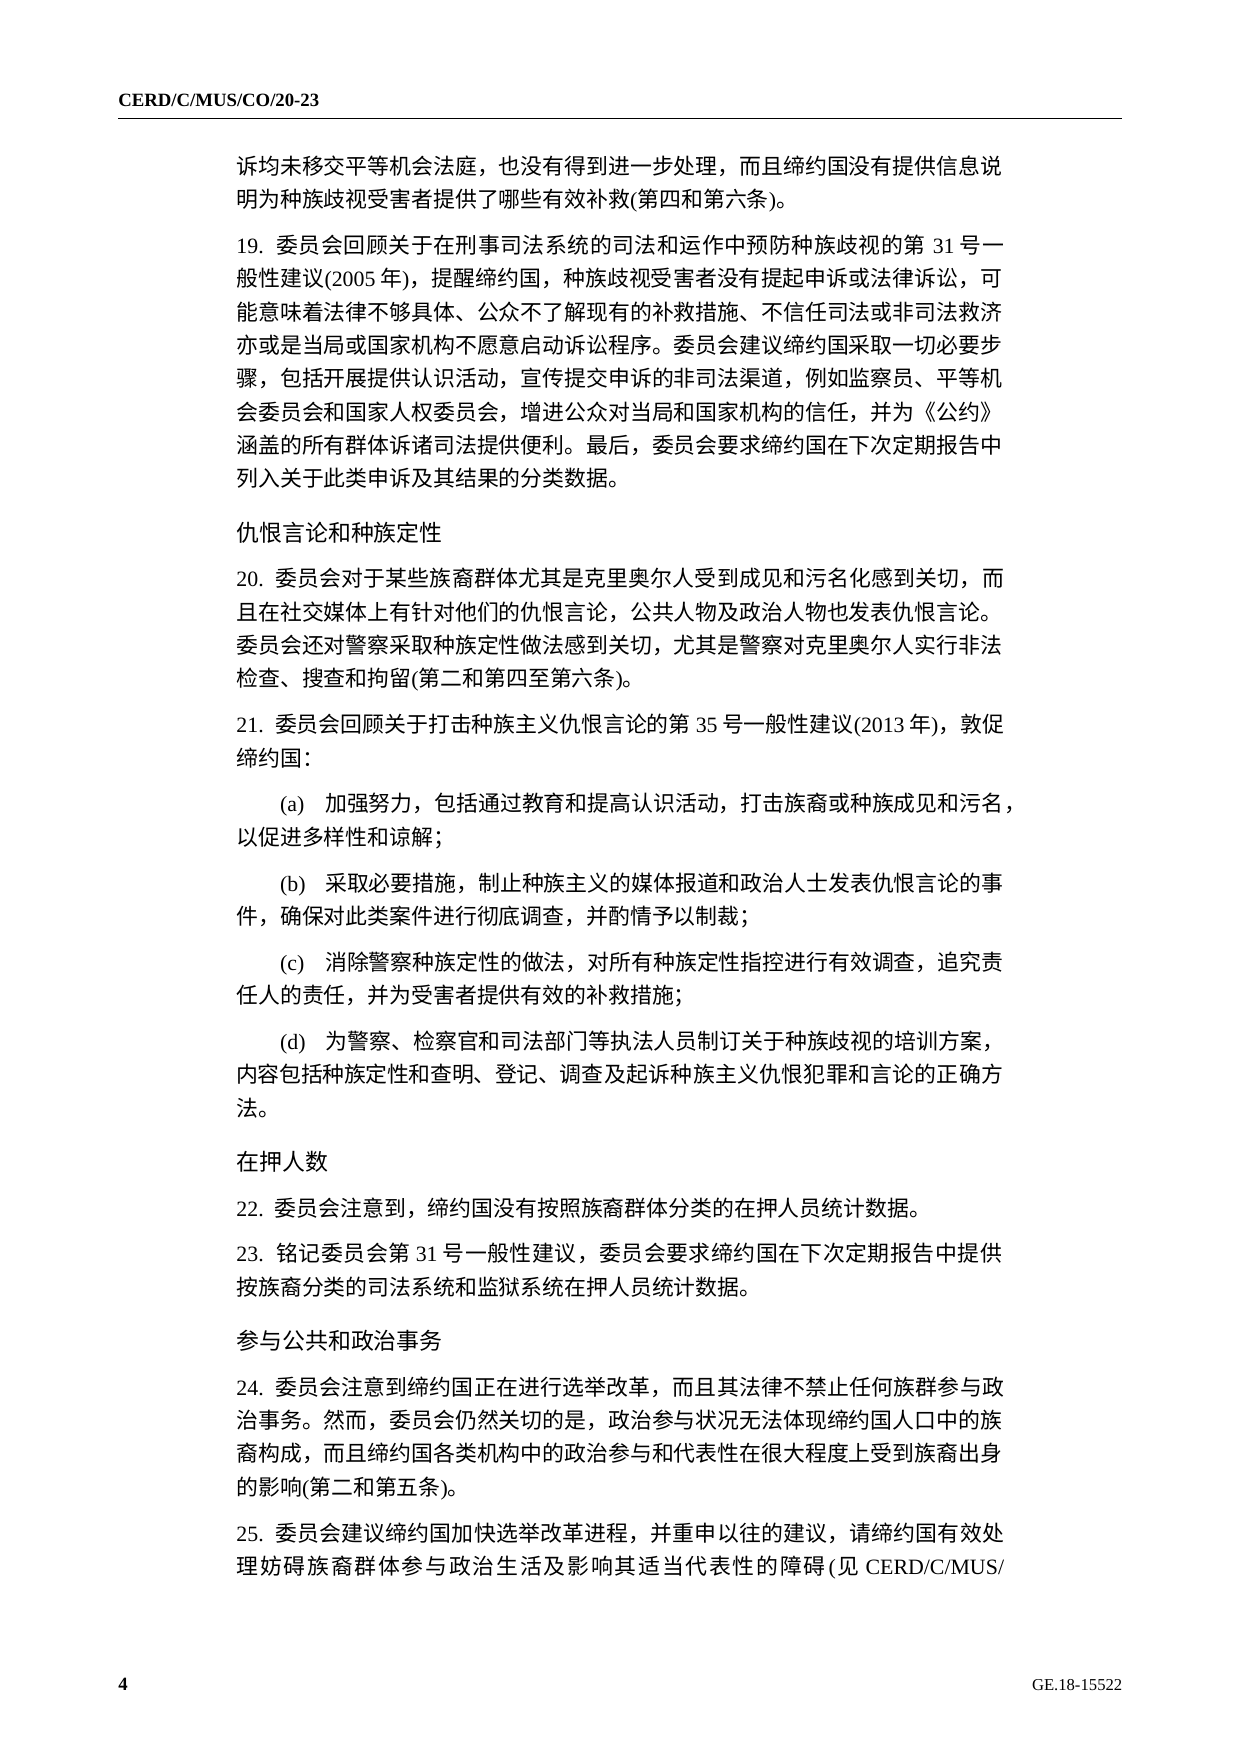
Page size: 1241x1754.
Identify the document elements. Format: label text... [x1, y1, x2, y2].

text 21. 委员会回顾关于打击种族主义仇恨言论的第35号一般性建议(2013年)，敦促缔约国： [236, 706, 1004, 773]
list 为警察、检察官和司法部门等执法人员制订关于种族歧视的培训方案，内容包括种族定性和查明、登记、调查及起诉种族主义仇恨犯罪和言论的正确方法。 [236, 1023, 1004, 1123]
list 采取必要措施，制止种族主义的媒体报道和政治人士发表仇恨言论的事件，确保对此类案件进行彻底调查，并酌情予以制裁； [236, 864, 1004, 931]
list 加强努力，包括通过教育和提高认识活动，打击族裔或种族成见和污名，以促进多样性和谅解； [236, 785, 1004, 852]
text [236, 148, 1004, 214]
list 消除警察种族定性的做法，对所有种族定性指控进行有效调查，追究责任人的责任，并为受害者提供有效的补救措施； [236, 943, 1004, 1010]
text 19. 委员会回顾关于在刑事司法系统的司法和运作中预防种族歧视的第31号一般性建议(2005年)，提醒缔约国，种族歧视受害者没有提起申诉或法律诉讼，可能意味着法律不够具体、公众不了解现有的补救措施、不信任司法或非司法救济，亦或是当局或国家机构不愿意启动诉讼程序。委员会建议缔约国采取一切必要步骤，包括开展提供认识活动，宣传提交申诉的非司法渠道，例如监察员、平等机会委员会和国家人权委员会，增进公众对当局和国家机构的信任，并为《公约》涵盖的所有群体诉诸司法提供便利。最后，委员会要求缔约国在下次定期报告中列入关于此类申诉及其结果的分类数据。 [236, 227, 1004, 493]
text 24. 委员会注意到缔约国正在进行选举改革，而且其法律不禁止任何族群参与政治事务。然而，委员会仍然关切的是，政治参与状况无法体现缔约国人口中的族裔构成，而且缔约国各类机构中的政治参与和代表性在很大程度上受到族裔出身的影响(第二和第五条)。 [236, 1368, 1004, 1502]
text 20. 委员会对于某些族裔群体尤其是克里奥尔人受到成见和污名化感到关切，而且在社交媒体上有针对他们的仇恨言论，公共人物及政治人物也发表仇恨言论。委员会还对警察采取种族定性做法感到关切，尤其是警察对克里奥尔人实行非法检查、搜查和拘留(第二和第四至第六条)。 [236, 560, 1004, 693]
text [236, 1514, 1004, 1581]
text 23. 铭记委员会第31号一般性建议，委员会要求缔约国在下次定期报告中提供按族裔分类的司法系统和监狱系统在押人员统计数据。 [236, 1235, 1004, 1302]
text 参与公共和政治事务 [118, 1323, 1004, 1356]
text 22. 委员会注意到，缔约国没有按照族裔群体分类的在押人员统计数据。 [236, 1189, 1004, 1223]
text 在押人数 [118, 1143, 1004, 1177]
text 仇恨言论和种族定性 [118, 514, 1004, 548]
